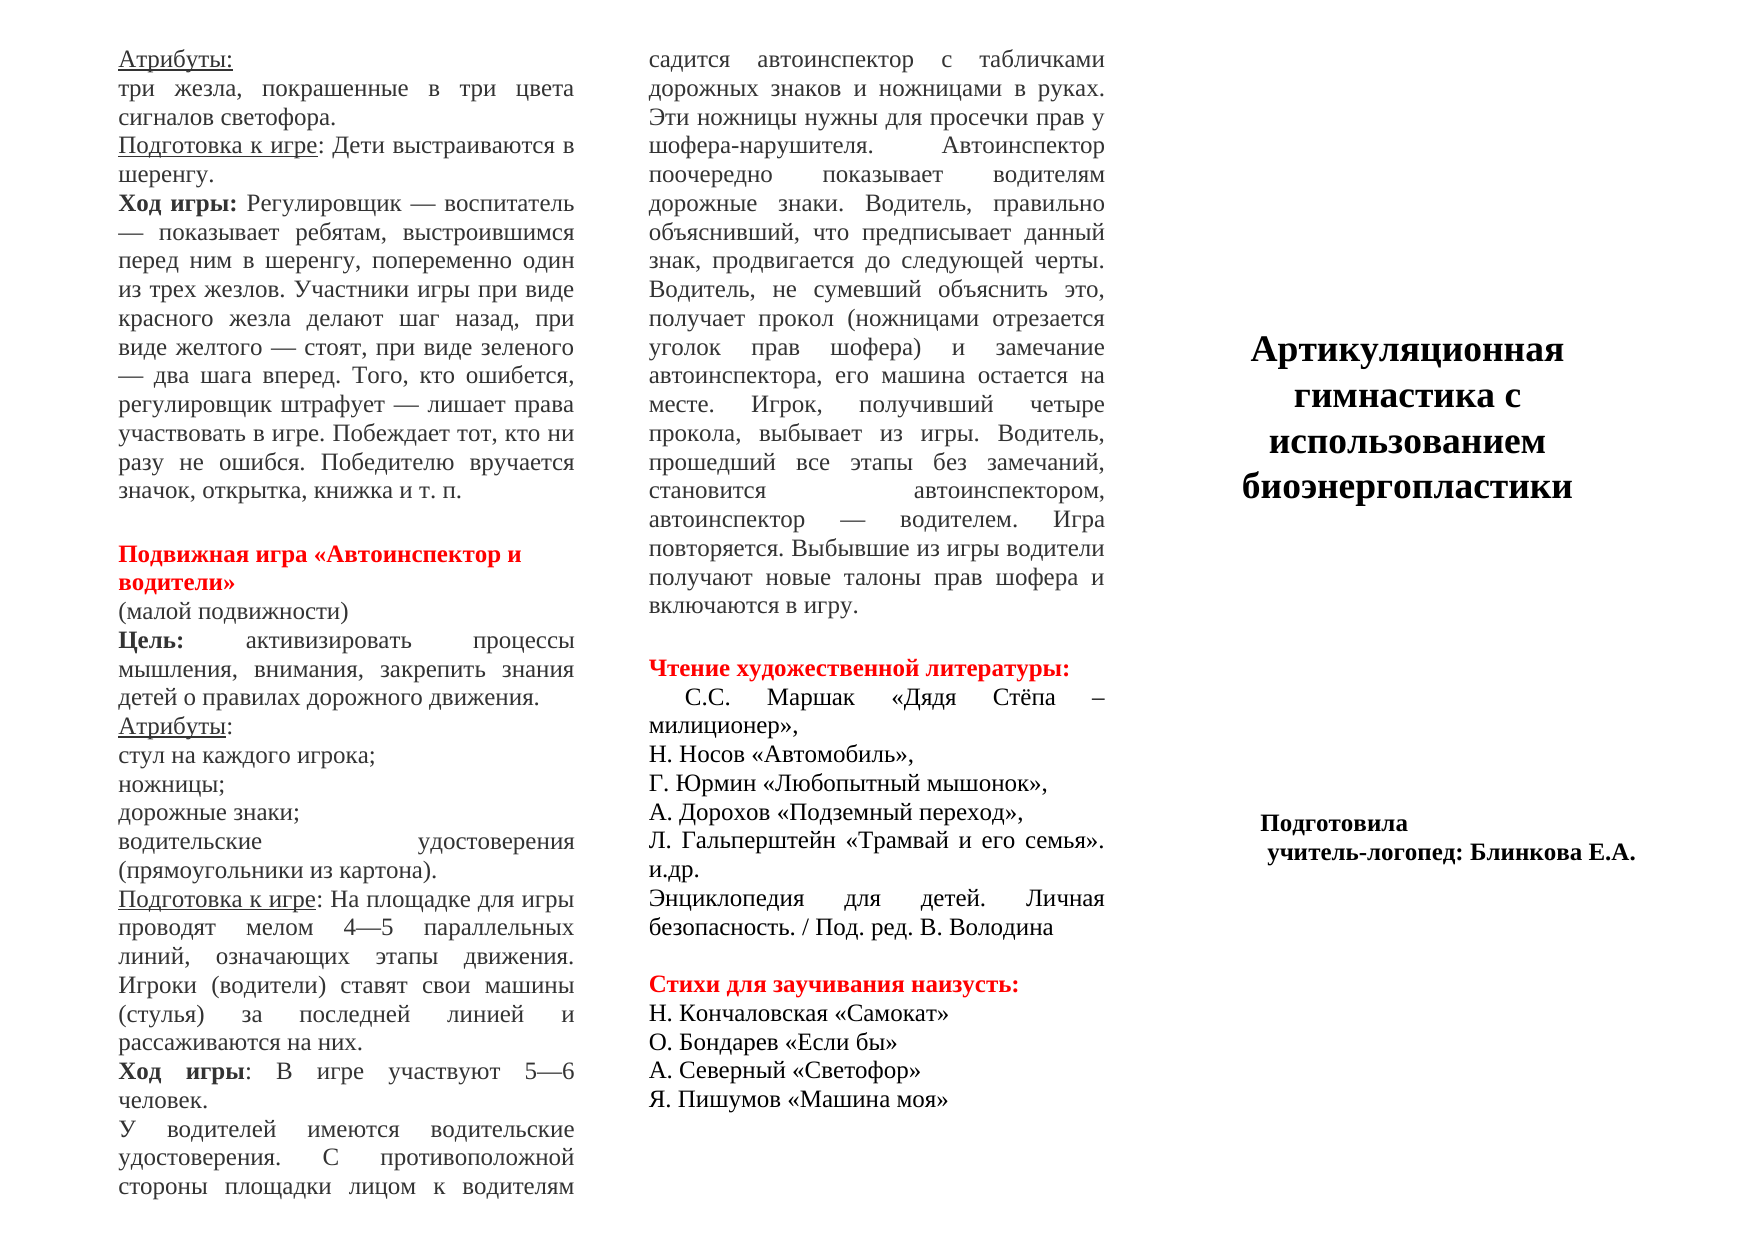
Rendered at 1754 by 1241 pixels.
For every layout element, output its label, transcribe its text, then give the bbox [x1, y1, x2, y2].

text Атрибуты: [118, 711, 575, 740]
text водительские удостоверения (прямоугольники из картона). [118, 826, 575, 884]
text стул на каждого игрока; [118, 740, 575, 769]
text Подготовила [1179, 808, 1636, 837]
text учитель-логопед: Блинкова Е.А. [1179, 837, 1636, 866]
text Н. Носов «Автомобиль», [648, 739, 1105, 768]
text три жезла, покрашенные в три цвета сигналов светофора. [118, 73, 575, 131]
text Подготовка к игре: На площадке для игры проводят мелом 4—5 параллельных линий, означающих этапы движения. Игроки (водители) ставят свои машины (стулья) за последней линией и рассаживаются на них. [118, 884, 575, 1056]
text Атрибуты: [118, 44, 575, 73]
text Подвижная игра «Автоинспектор и водители» [118, 539, 575, 596]
text С.С. Маршак «Дядя Стёпа – милиционер», [648, 682, 1105, 739]
text Стихи для заучивания наизусть: [648, 969, 1105, 998]
text Подготовка к игре: Дети выстраиваются в шеренгу. [118, 131, 575, 188]
text О. Бондарев «Если бы» [648, 1027, 1105, 1055]
text Энциклопедия для детей. Личная безопасность. / Под. ред. В. Володина [648, 883, 1105, 940]
text А. Северный «Светофор» [648, 1055, 1105, 1084]
text Ход игры: В игре участвуют 5—6 человек. [118, 1056, 575, 1114]
text дорожные знаки; [118, 797, 575, 826]
text Л. Гальперштейн «Трамвай и его семья». и.др. [648, 825, 1105, 883]
text Я. Пишумов «Машина моя» [648, 1084, 1105, 1113]
text А. Дорохов «Подземный переход», [648, 797, 1105, 825]
text У водителей имеются водительские удостоверения. С противоположной стороны площадки лицом к водителям садится автоинспектор с табличками дорожных знаков и ножницами в руках. Эти ножницы нужны для просечки прав у шофера-нарушителя. Автоинспектор поочередно показывает водителям дорожные знаки. Водитель, правильно объяснивший, что предписывает данный знак, продвигается до следующей черты. Водитель, не сумевший объяснить это, получает прокол (ножницами отрезается уголок прав шофера) и замечание автоинспектора, его машина остается на месте. Игрок, получивший четыре прокола, выбывает из игры. Водитель, прошедший все этапы без замечаний, становится автоинспектором, автоинспектор — водителем. Игра повторяется. Выбывшие из игры водители получают новые талоны прав шофера и включаются в игру. [648, 44, 1105, 619]
text Чтение художественной литературы: [648, 653, 1105, 682]
text Г. Юрмин «Любопытный мышонок», [648, 768, 1105, 797]
text Цель: активизировать процессы мышления, внимания, закрепить знания детей о правилах дорожного движения. [118, 625, 575, 711]
text Ход игры: Регулировщик — воспитатель — показывает ребятам, выстроившимся перед ним в шеренгу, попеременно один из трех жезлов. Участники игры при виде красного жезла делают шаг назад, при виде желтого — стоят, при виде зеленого — два шага вперед. Того, кто ошибется, регулировщик штрафует — лишает права участвовать в игре. Побеждает тот, кто ни разу не ошибся. Победителю вручается значок, открытка, книжка и т. п. [118, 188, 575, 504]
text Н. Кончаловская «Самокат» [648, 998, 1105, 1027]
text Артикуляционная гимнастика с использованием биоэнергопластики [1179, 327, 1636, 507]
text ножницы; [118, 769, 575, 797]
text (малой подвижности) [118, 596, 575, 625]
